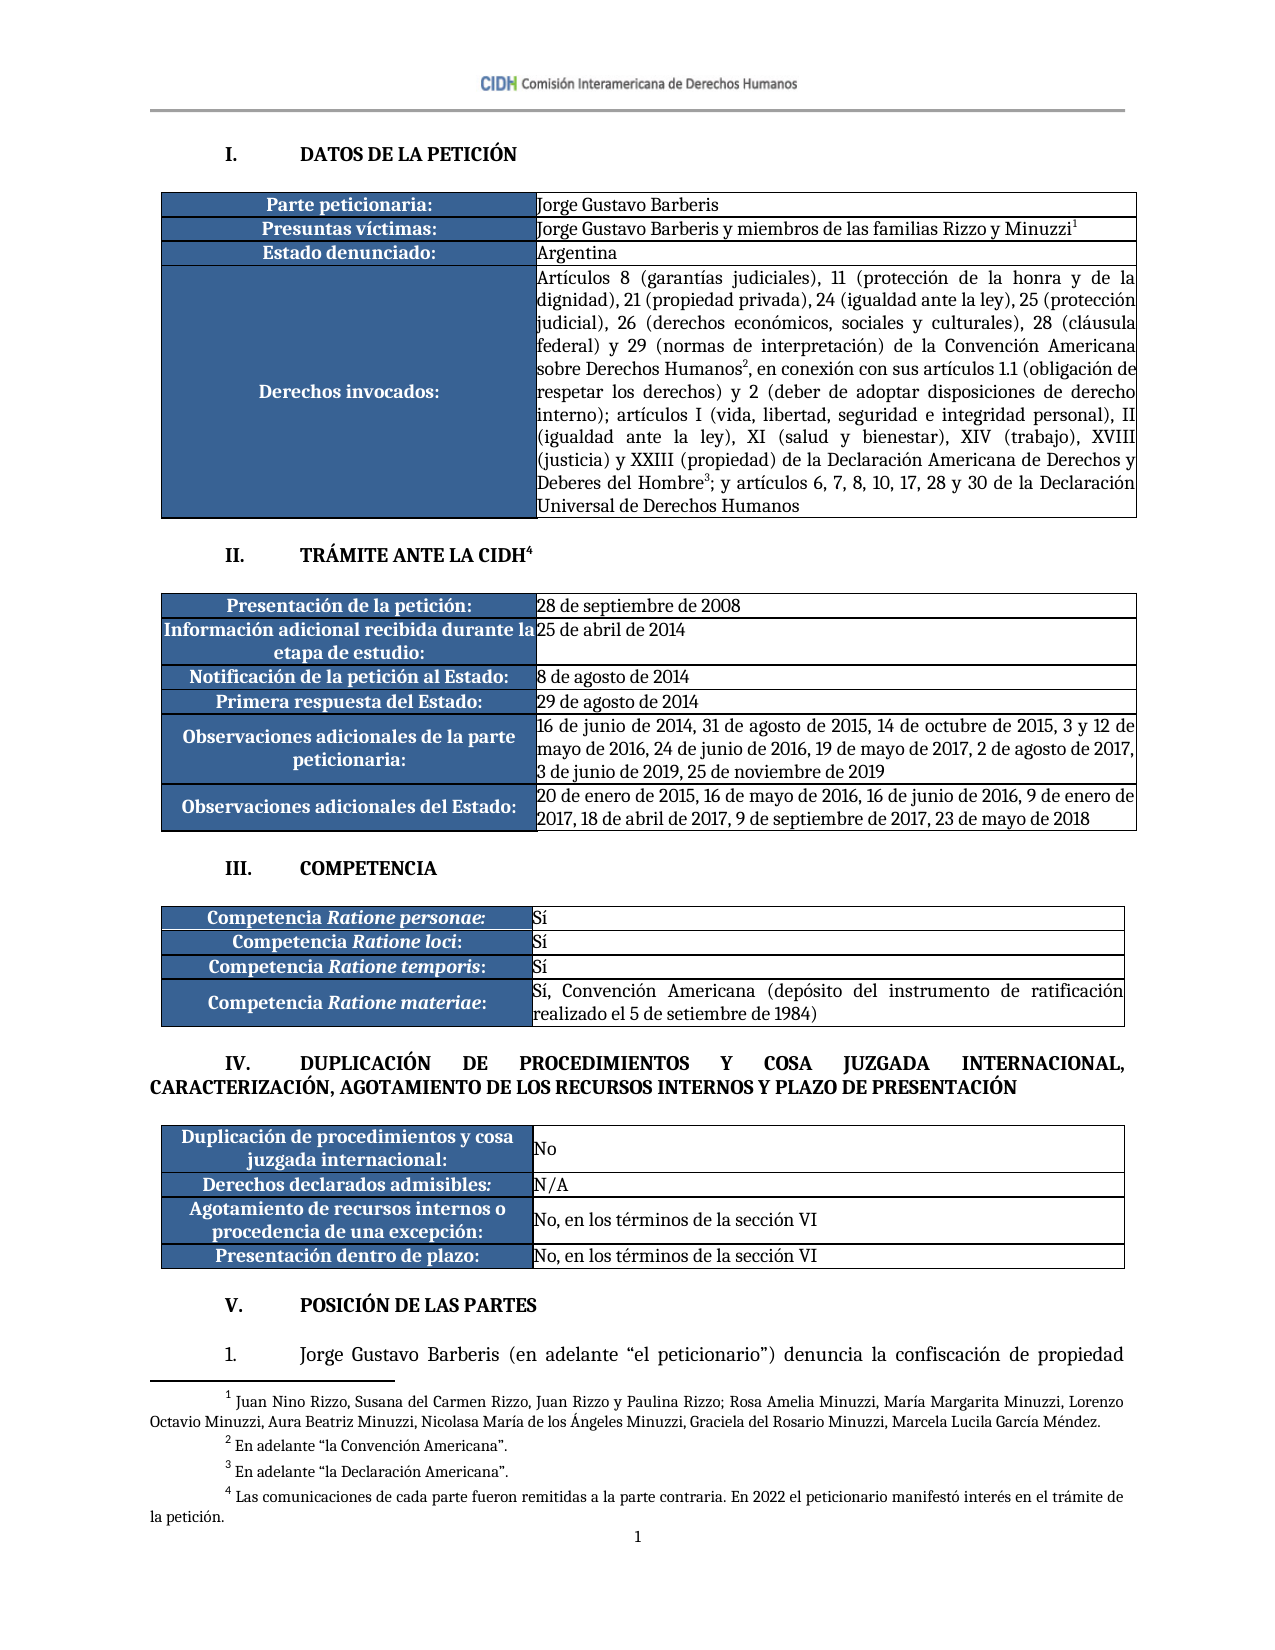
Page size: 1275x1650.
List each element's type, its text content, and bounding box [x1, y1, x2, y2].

table_header 28 de septiembre de 2008 [537, 594, 1136, 617]
table_cell Observaciones adicionales del Estado: [162, 785, 536, 830]
table_cell Jorge Gustavo Barberis y miembros de las familias Rizzo y Minuzzi [537, 218, 1136, 240]
table_header Jorge Gustavo Barberis [537, 193, 1136, 216]
table_cell Presentación dentro de plazo: [162, 1245, 532, 1268]
table_cell Sí, Convención Americana (depósito del instrumento de ratificación realizado el 5 de setiembre de 1984) [533, 980, 1124, 1026]
table_cell 20 de enero de 2015, 16 de mayo de 2016, 16 de junio de 2016, 9 de enero de 2017, 18 de abril de 2017, 9 de septiembre de 2017, 23 de mayo de 2018 [537, 785, 1136, 830]
table_cell Observaciones adicionales de la parte peticionaria: [162, 715, 536, 783]
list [150, 1343, 1125, 1367]
table_cell Notificación de la petición al Estado: [162, 666, 536, 689]
table_cell Estado denunciado: [162, 242, 536, 265]
picture [475, 75, 800, 93]
table_cell Artículos 8 (garantías judiciales), 11 (protección de la honra y de la dignidad), 21 (propiedad privada), 24 (igualdad ante la ley), 25 (protección judicial), 26 (derechos económicos, sociales y culturales), 28 (cláusula federal) y 29 (normas de interpretación) de la Convención Americana sobre Derechos Humanos, en conexión con sus artículos 1.1 (obligación de respetar los derechos) y 2 (deber de adoptar disposiciones de derecho interno); artículos I (vida, libertad, seguridad e integridad personal), II (igualdad ante la ley), XI (salud y bienestar), XIV (trabajo), XVIII (justicia) y XXIII (propiedad) de la Declaración Americana de Derechos y Deberes del Hombre; y artículos 6, 7, 8, 10, 17, 28 y 30 de la Declaración Universal de Derechos Humanos [537, 266, 1136, 517]
table_cell Argentina [537, 242, 1136, 265]
text IV. DUPLICACIÓN DE PROCEDIMIENTOS Y COSA JUZGADA INTERNACIONAL, CARACTERIZACIÓN, AGOTAMIENTO DE LOS RECURSOS INTERNOS Y PLAZO DE PRESENTACIÓN [150, 1052, 1125, 1100]
table_cell Sí [533, 956, 1124, 978]
table_cell Competencia Ratione materiae: [162, 980, 532, 1026]
text III. COMPETENCIA [150, 857, 1125, 881]
text V. POSICIÓN DE LAS PARTES [150, 1294, 1125, 1318]
table_cell Derechos invocados: [162, 266, 536, 517]
table_cell N/A [534, 1173, 1124, 1196]
table_cell No, en los términos de la sección VI [534, 1198, 1124, 1243]
table_cell No, en los términos de la sección VI [534, 1245, 1124, 1268]
table_cell Información adicional recibida durante la etapa de estudio: [162, 619, 536, 664]
table_cell Competencia Ratione temporis: [162, 956, 532, 978]
table_cell 29 de agosto de 2014 [537, 690, 1136, 713]
table_header Competencia Ratione personae: [162, 907, 532, 929]
table_cell Sí [533, 931, 1124, 954]
table_header Sí [533, 907, 1124, 929]
table_header Presentación de la petición: [162, 594, 536, 617]
text I. DATOS DE LA PETICIÓN [150, 143, 1125, 167]
table_cell : [162, 218, 536, 240]
table_cell Primera respuesta del Estado: [162, 690, 536, 713]
table_header Duplicación de procedimientos y cosa juzgada internacional: [162, 1126, 532, 1172]
table_header No [534, 1126, 1124, 1172]
table_cell 8 de agosto de 2014 [537, 666, 1136, 689]
table_cell Competencia Ratione loci: [162, 931, 532, 954]
table_cell Derechos declarados admisibles: [162, 1173, 532, 1196]
table_header Parte peticionaria: [162, 193, 536, 216]
table_cell Agotamiento de recursos internos o procedencia de una excepción: [162, 1198, 532, 1243]
table_cell 16 de junio de 2014, 31 de agosto de 2015, 14 de octubre de 2015, 3 y 12 de mayo de 2016, 24 de junio de 2016, 19 de mayo de 2017, 2 de agosto de 2017, 3 de junio de 2019, 25 de noviembre de 2019 [537, 715, 1136, 783]
table_cell 25 de abril de 2014 [537, 619, 1136, 664]
text II. TRÁMITE ANTE LA CIDH [150, 544, 1125, 568]
